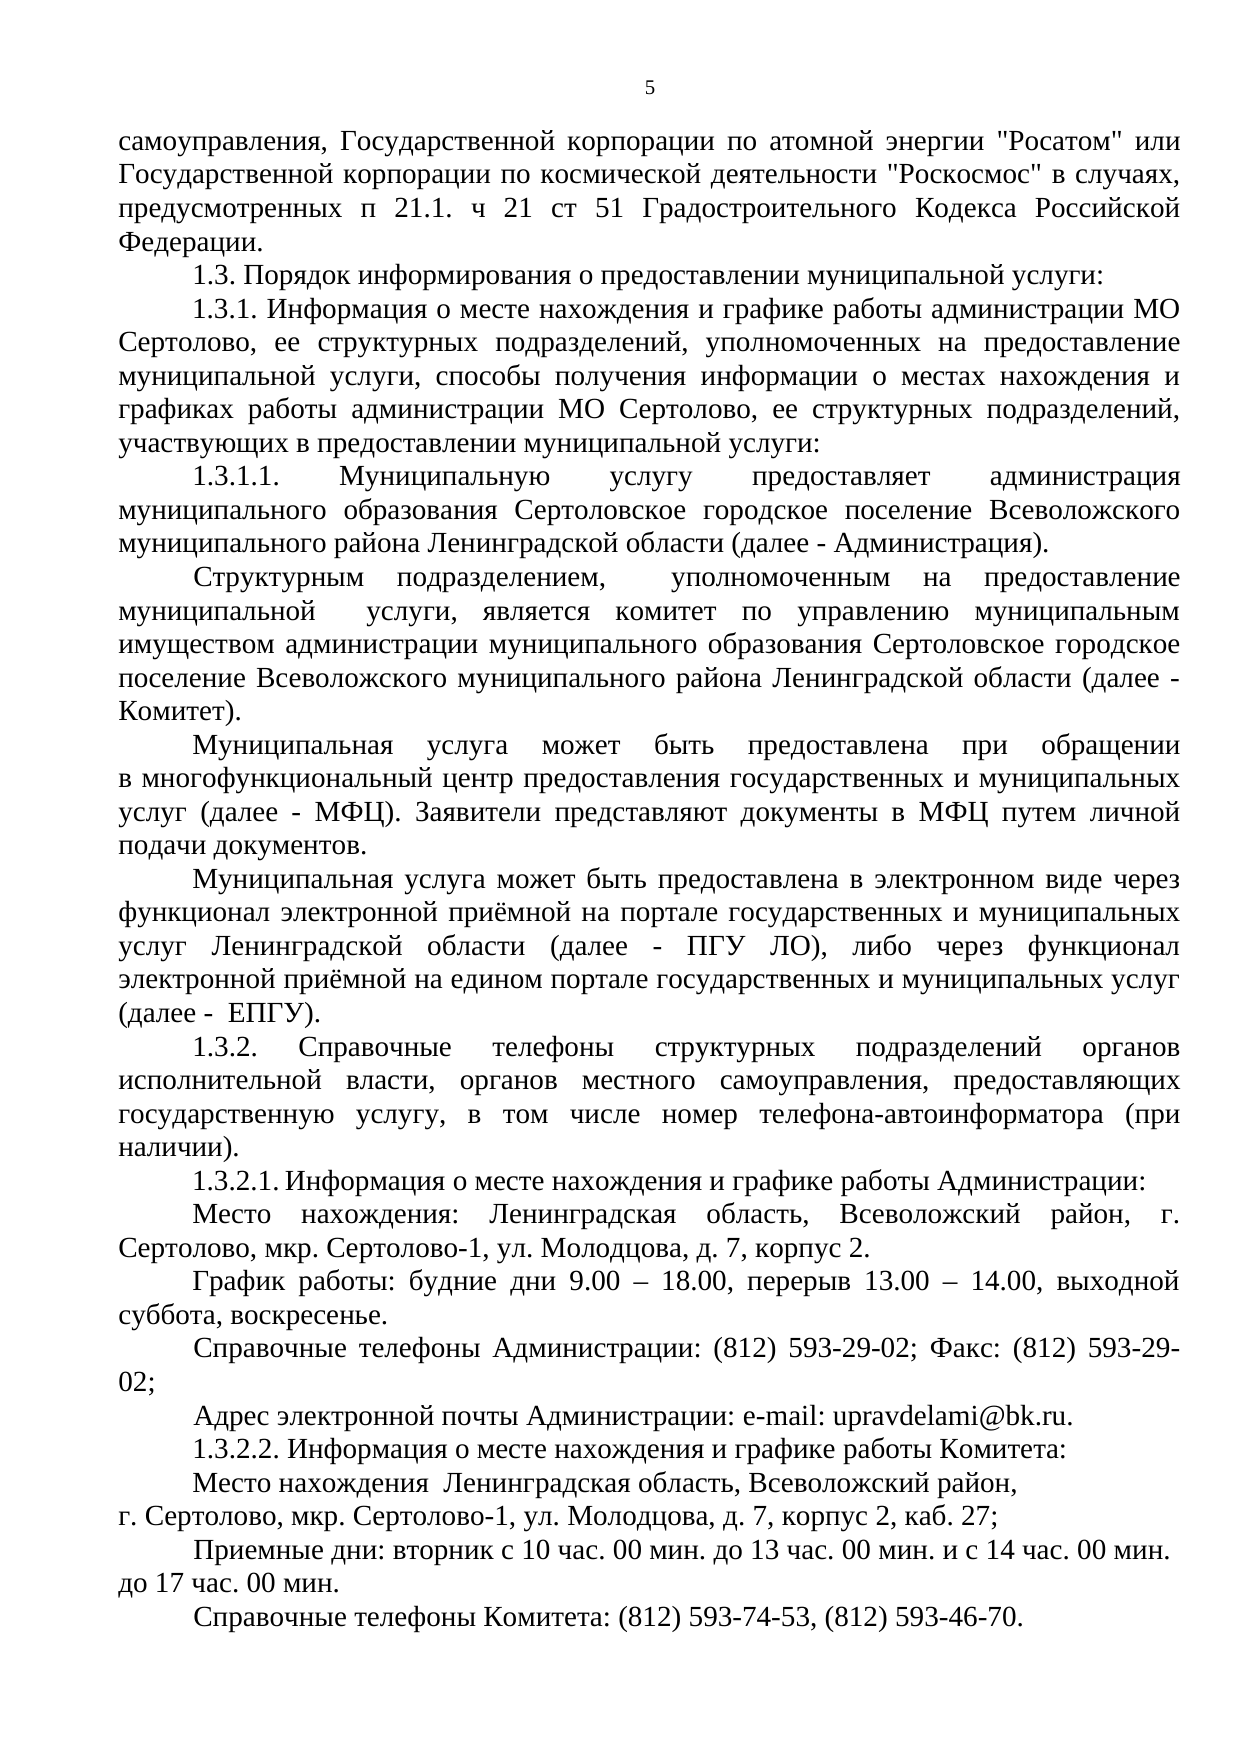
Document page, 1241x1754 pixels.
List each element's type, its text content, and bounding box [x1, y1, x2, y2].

text 1.3.1.1. Муниципальную услугу предоставляет администрация муниципального образования Сертоловское городское поселение Всеволожского муниципального района Ленинградской области (далее - Администрация). [118, 458, 1181, 559]
text Муниципальная услуга может быть предоставлена при обращении в многофункциональный центр предоставления государственных и муниципальных услуг (далее - МФЦ). Заявители представляют документы в МФЦ путем личной подачи документов. [118, 727, 1181, 861]
text 1.3.2.1. Информация о месте нахождения и графике работы Администрации: [118, 1163, 1181, 1196]
text Адрес электронной почты Администрации: e-mail: upravdelami@bk.ru. [118, 1398, 1181, 1431]
text Справочные телефоны Комитета: (812) 593-74-53, (812) 593-46-70. [118, 1599, 1181, 1632]
text Муниципальная услуга может быть предоставлена в электронном виде через функционал электронной приёмной на портале государственных и муниципальных услуг Ленинградской области (далее - ПГУ ЛО), либо через функционал электронной приёмной на едином портале государственных и муниципальных услуг (далее - ЕПГУ). [118, 861, 1181, 1029]
text График работы: будние дни 9.00 – 18.00, перерыв 13.00 – 14.00, выходной суббота, воскресенье. [118, 1263, 1181, 1331]
text 1.3.2. Справочные телефоны структурных подразделений органов исполнительной власти, органов местного самоуправления, предоставляющих государственную услугу, в том числе номер телефона-автоинформатора (при наличии). [118, 1029, 1181, 1163]
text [118, 123, 1181, 257]
text Справочные телефоны Администрации: (812) 593-29-02; Факс: (812) 593-29-02; [118, 1331, 1181, 1398]
text Место нахождения: Ленинградская область, Всеволожский район, г. Сертолово, мкр. Сертолово-1, ул. Молодцова, д. 7, корпус 2. [118, 1196, 1181, 1263]
text Место нахождения Ленинградская область, Всеволожский район, [118, 1465, 1181, 1498]
text г. Сертолово, мкр. Сертолово-1, ул. Молодцова, д. 7, корпус 2, каб. 27; [118, 1498, 1181, 1532]
text 1.3. Порядок информирования о предоставлении муниципальной услуги: [118, 257, 1181, 291]
text 1.3.2.2. Информация о месте нахождения и графике работы Комитета: [118, 1431, 1181, 1465]
text Приемные дни: вторник с 10 час. 00 мин. до 13 час. 00 мин. и с 14 час. 00 мин. до 17 час. 00 мин. [118, 1532, 1181, 1599]
text 1.3.1. Информация о месте нахождения и графике работы администрации МО Сертолово, ее структурных подразделений, уполномоченных на предоставление муниципальной услуги, способы получения информации о местах нахождения и графиках работы администрации МО Сертолово, ее структурных подразделений, участвующих в предоставлении муниципальной услуги: [118, 291, 1181, 458]
text Структурным подразделением, уполномоченным на предоставление муниципальной услуги, является комитет по управлению муниципальным имуществом администрации муниципального образования Сертоловское городское поселение Всеволожского муниципального района Ленинградской области (далее - Комитет). [118, 559, 1181, 727]
